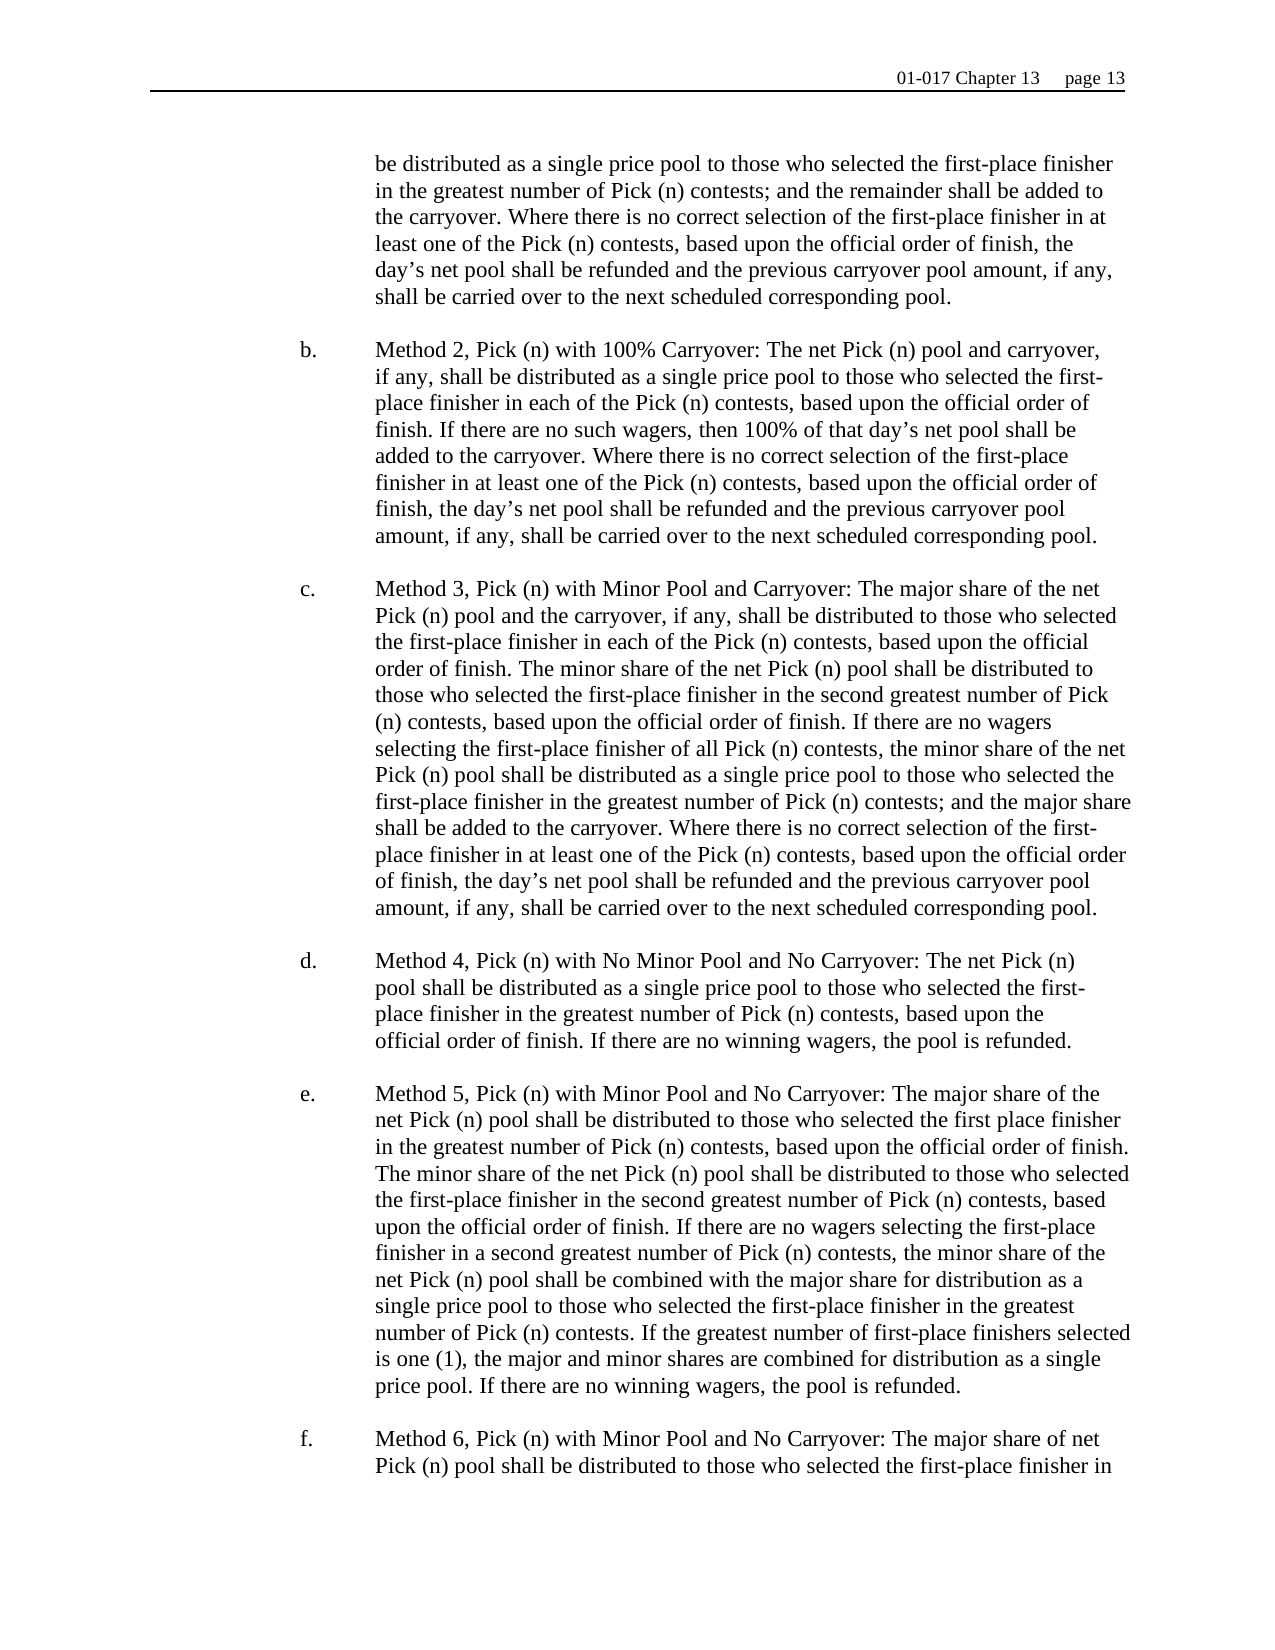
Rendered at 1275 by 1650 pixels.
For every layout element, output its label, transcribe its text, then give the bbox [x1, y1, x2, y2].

list Method 3, Pick (n) with Minor Pool and Carryover: The major share of the net Pick (n) pool and the carryover, if any, shall be distributed to those who selected the first-place finisher in each of the Pick (n) contests, based upon the official order of finish. The minor share of the net Pick (n) pool shall be distributed to those who selected the first-place finisher in the second greatest number of Pick (n) contests, based upon the official order of finish. If there are no wagers selecting the first-place finisher of all Pick (n) contests, the minor share of the net Pick (n) pool shall be distributed as a single price pool to those who selected the first-place finisher in the greatest number of Pick (n) contests; and the major share shall be added to the carryover. Where there is no correct selection of the first-place finisher in at least one of the Pick (n) contests, based upon the official order of finish, the day’s net pool shall be refunded and the previous carryover pool amount, if any, shall be carried over to the next scheduled corresponding pool. [300, 575, 1134, 920]
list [300, 1425, 1115, 1478]
list Method 2, Pick (n) with 100% Carryover: The net Pick (n) pool and carryover, if any, shall be distributed as a single price pool to those who selected the first-place finisher in each of the Pick (n) contests, based upon the official order of finish. If there are no such wagers, then 100% of that day’s net pool shall be added to the carryover. Where there is no correct selection of the first-place finisher in at least one of the Pick (n) contests, based upon the official order of finish, the day’s net pool shall be refunded and the previous carryover pool amount, if any, shall be carried over to the next scheduled corresponding pool. [300, 336, 1115, 548]
list Method 4, Pick (n) with No Minor Pool and No Carryover: The net Pick (n) pool shall be distributed as a single price pool to those who selected the first-place finisher in the greatest number of Pick (n) contests, based upon the official order of finish. If there are no winning wagers, the pool is refunded. [300, 947, 1115, 1053]
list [300, 150, 1115, 309]
list Method 5, Pick (n) with Minor Pool and No Carryover: The major share of the net Pick (n) pool shall be distributed to those who selected the first place finisher in the greatest number of Pick (n) contests, based upon the official order of finish. The minor share of the net Pick (n) pool shall be distributed to those who selected the first-place finisher in the second greatest number of Pick (n) contests, based upon the official order of finish. If there are no wagers selecting the first-place finisher in a second greatest number of Pick (n) contests, the minor share of the net Pick (n) pool shall be combined with the major share for distribution as a single price pool to those who selected the first-place finisher in the greatest number of Pick (n) contests. If the greatest number of first-place finishers selected is one (1), the major and minor shares are combined for distribution as a single price pool. If there are no winning wagers, the pool is refunded. [300, 1080, 1134, 1398]
